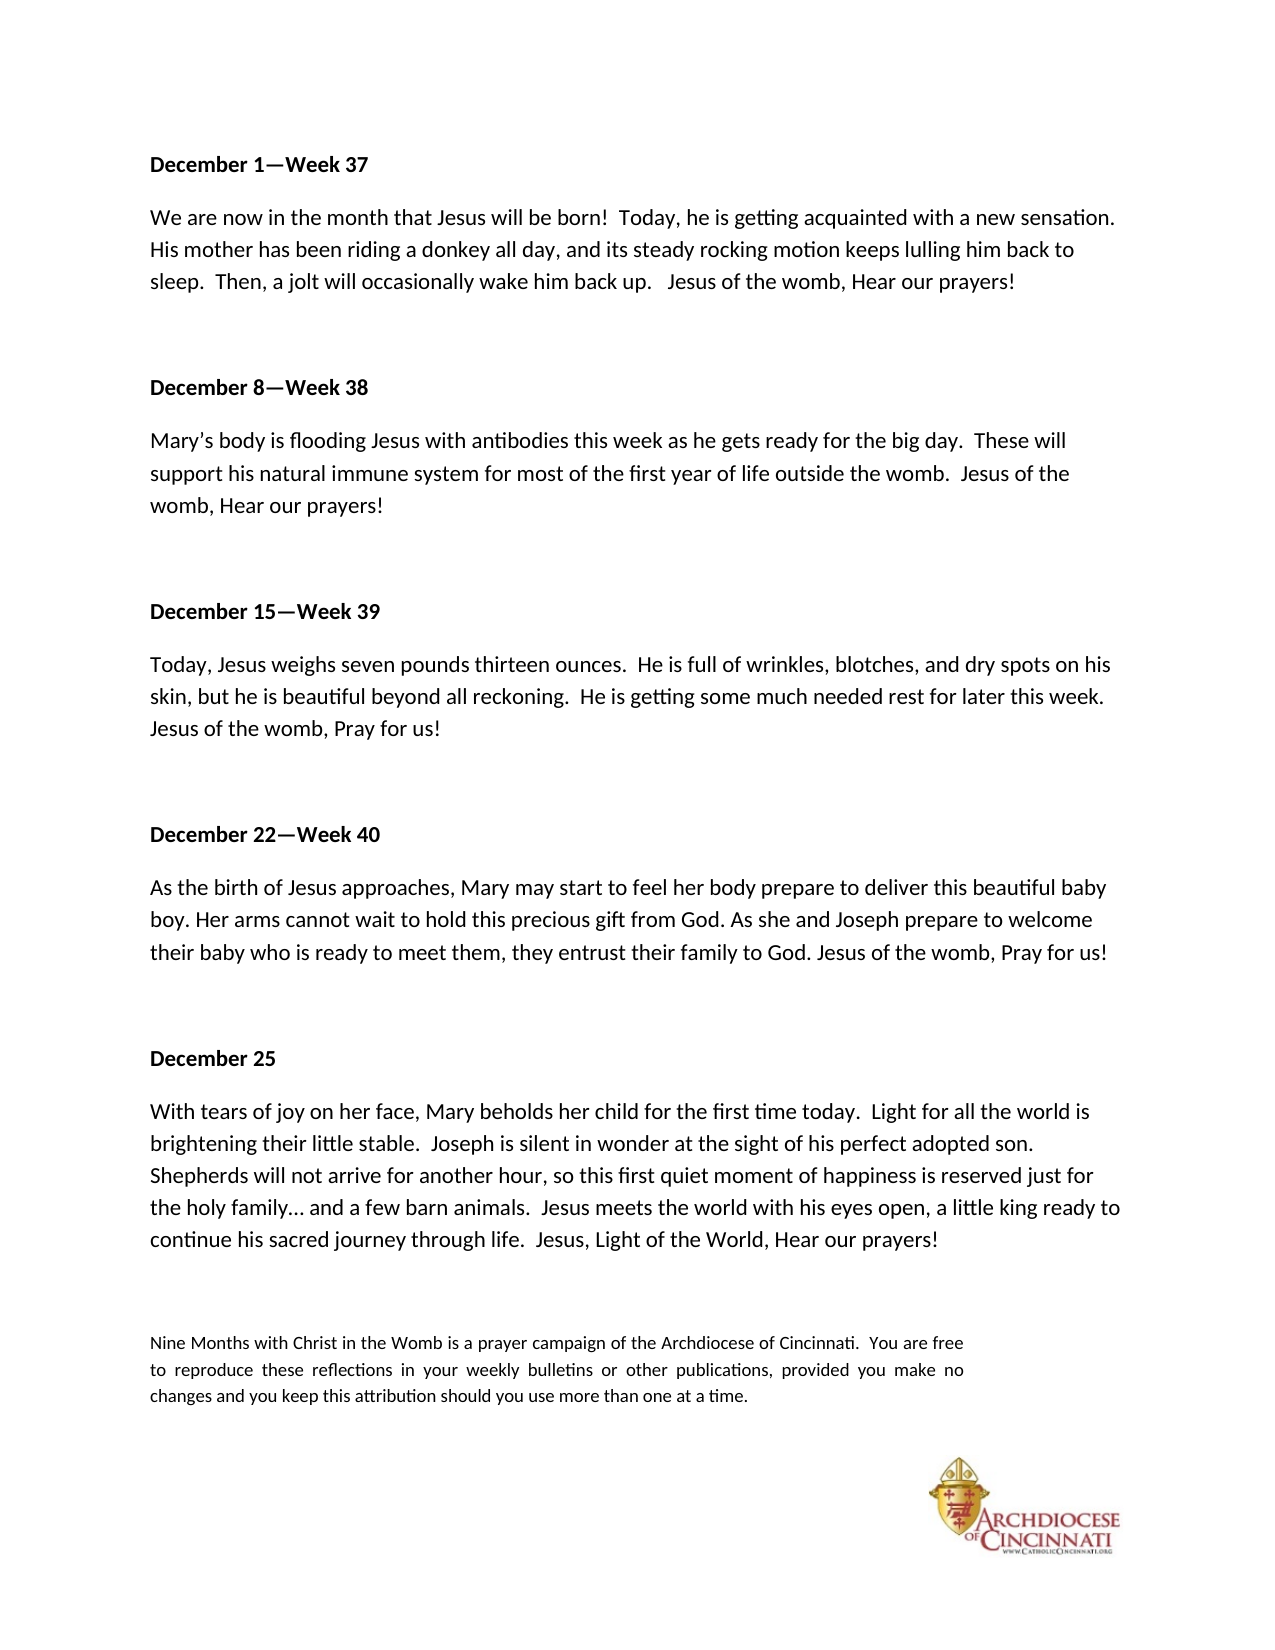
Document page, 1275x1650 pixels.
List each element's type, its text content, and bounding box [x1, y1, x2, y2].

text December 1—Week 37 [150, 150, 1125, 178]
picture [928, 1455, 1124, 1558]
text Nine Months with Christ in the Womb is a prayer campaign of the Archdiocese of Cincinnati. You are free to reproduce these reflections in your weekly bulletins or other publications, provided you make no changes and you keep this attribution should you use more than one at a time. [150, 1332, 966, 1407]
text We are now in the month that Jesus will be born! Today, he is getting acquainted with a new sensation. His mother has been riding a donkey all day, and its steady rocking motion keeps lulling him back to sleep. Then, a jolt will occasionally wake him back up. Jesus of the womb, Hear our prayers! [150, 203, 1125, 295]
text December 25 [150, 1044, 1125, 1072]
text December 15—Week 39 [150, 597, 1125, 625]
text With tears of joy on her face, Mary beholds her child for the first time today. Light for all the world is brightening their little stable. Joseph is silent in wonder at the sight of his perfect adopted son. Shepherds will not arrive for another hour, so this first quiet moment of happiness is reserved just for the holy family… and a few barn animals. Jesus meets the world with his eyes open, a little king ready to continue his sacred journey through life. Jesus, Light of the World, Hear our prayers! [150, 1097, 1125, 1253]
text Mary’s body is flooding Jesus with antibodies this week as he gets ready for the big day. These will support his natural immune system for most of the first year of life outside the womb. Jesus of the womb, Hear our prayers! [150, 426, 1125, 519]
text December 8—Week 38 [150, 373, 1125, 401]
text December 22—Week 40 [150, 820, 1125, 848]
text As the birth of Jesus approaches, Mary may start to feel her body prepare to deliver this beautiful baby boy. Her arms cannot wait to hold this precious gift from God. As she and Joseph prepare to welcome their baby who is ready to meet them, they entrust their family to God. Jesus of the womb, Pray for us! [150, 873, 1125, 966]
text Today, Jesus weighs seven pounds thirteen ounces. He is full of wrinkles, blotches, and dry spots on his skin, but he is beautiful beyond all reckoning. He is getting some much needed rest for later this week. Jesus of the womb, Pray for us! [150, 650, 1125, 742]
